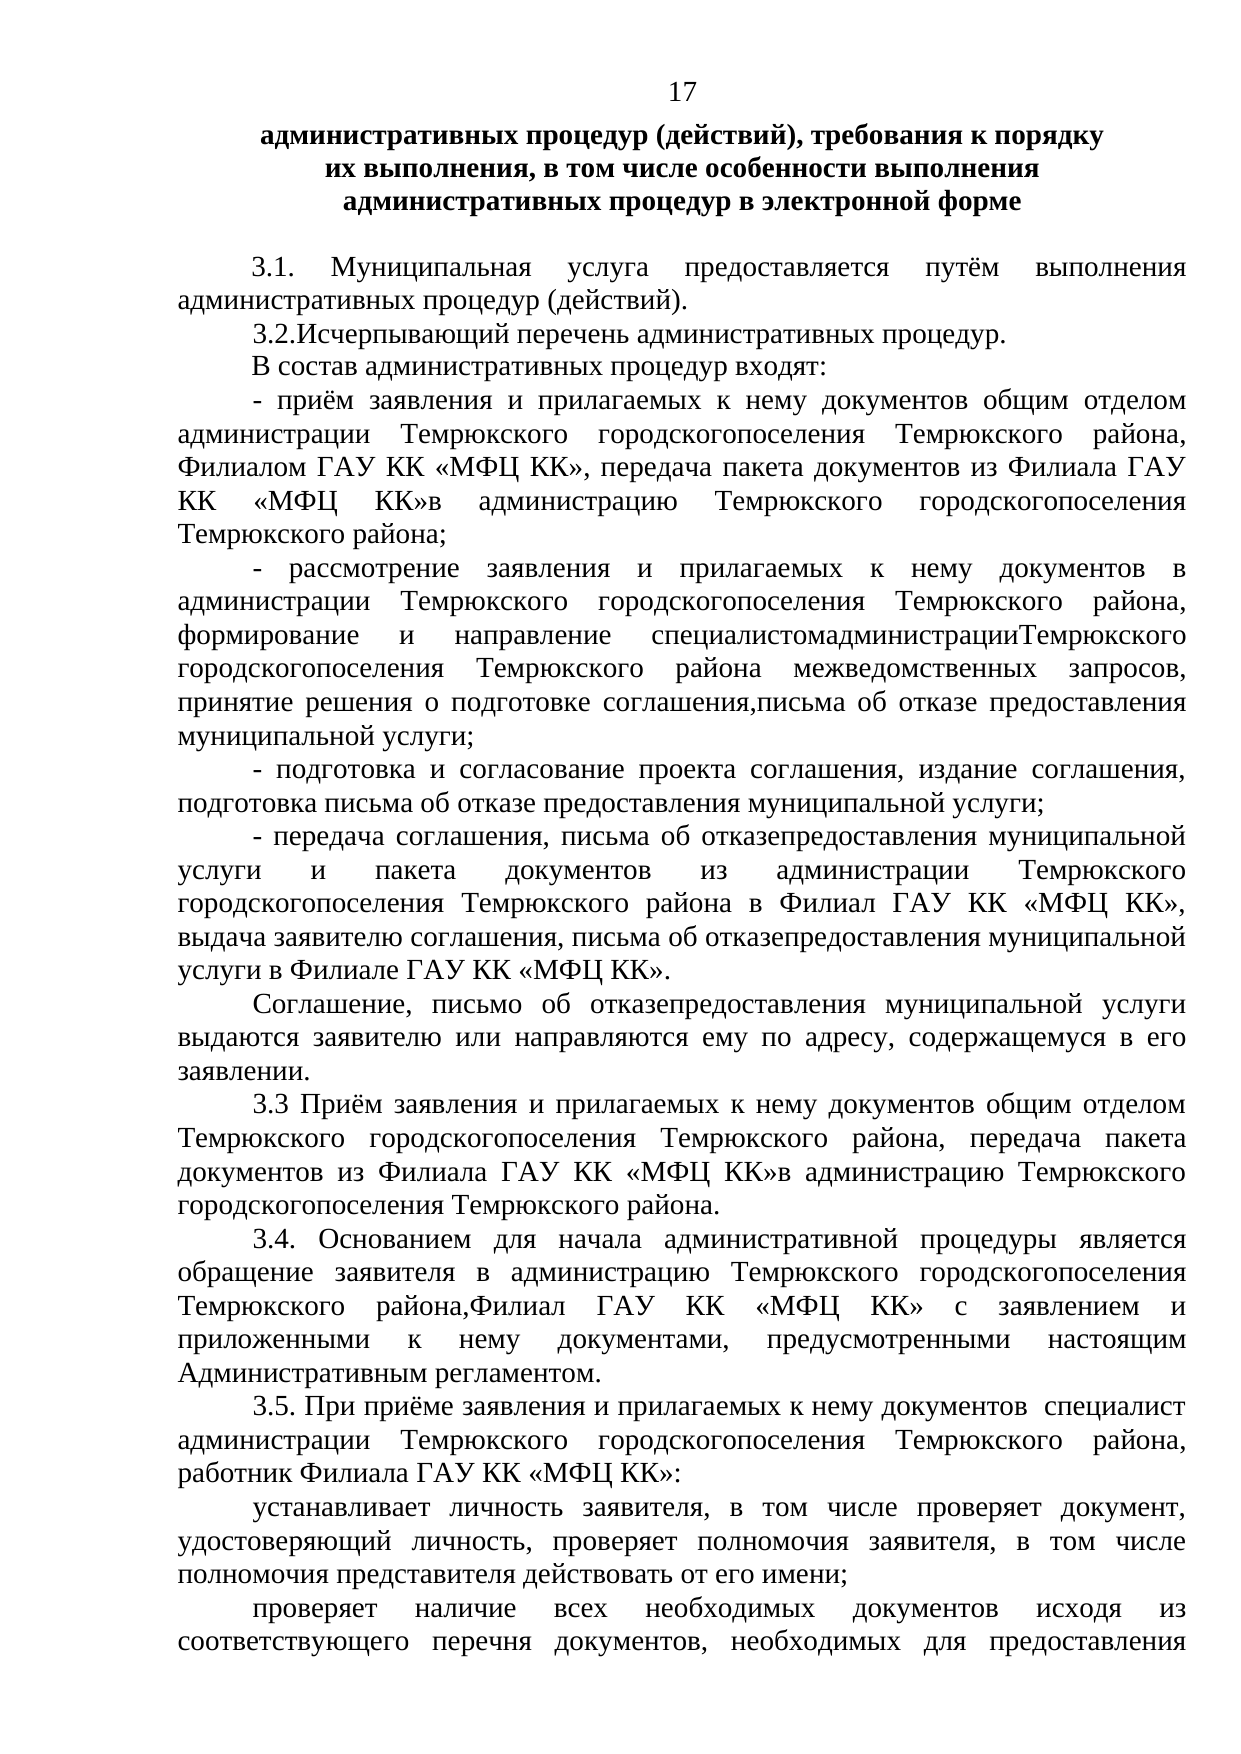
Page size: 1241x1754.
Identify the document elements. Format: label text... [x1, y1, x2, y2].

text административных процедур в электронной форме [177, 184, 1187, 217]
text 3.4. Основанием для начала административной процедуры является обращение заявителя в администрацию Темрюкского городскогопоселения Темрюкского района,Филиал ГАУ КК «МФЦ КК» с заявлением и приложенными к нему документами, предусмотренными настоящим Административным регламентом. [177, 1221, 1187, 1388]
text - подготовка и согласование проекта соглашения, издание соглашения, подготовка письма об отказе предоставления муниципальной услуги; [177, 751, 1187, 818]
text административных процедур (действий), требования к порядку [177, 118, 1187, 151]
text Соглашение, письмо об отказепредоставления муниципальной услуги выдаются заявителю или направляются ему по адресу, содержащемуся в его заявлении. [177, 986, 1187, 1087]
text 3.5. При приёме заявления и прилагаемых к нему документов специалист администрации Темрюкского городскогопоселения Темрюкского района, работник Филиала ГАУ КК «МФЦ КК»: [177, 1388, 1187, 1489]
text - передача соглашения, письма об отказепредоставления муниципальной услуги и пакета документов из администрации Темрюкского городскогопоселения Темрюкского района в Филиал ГАУ КК «МФЦ КК», выдача заявителю соглашения, письма об отказепредоставления муниципальной услуги в Филиале ГАУ КК «МФЦ КК». [177, 818, 1187, 986]
text - рассмотрение заявления и прилагаемых к нему документов в администрации Темрюкского городскогопоселения Темрюкского района, формирование и направление специалистомадминистрацииТемрюкского городскогопоселения Темрюкского района межведомственных запросов, принятие решения о подготовке соглашения,письма об отказе предоставления муниципальной услуги; [177, 550, 1187, 751]
text 3.3 Приём заявления и прилагаемых к нему документов общим отделом Темрюкского городскогопоселения Темрюкского района, передача пакета документов из Филиала ГАУ КК «МФЦ КК»в администрацию Темрюкского городскогопоселения Темрюкского района. [177, 1087, 1187, 1221]
text В состав административных процедур входят: [177, 349, 1187, 382]
text - приём заявления и прилагаемых к нему документов общим отделом администрации Темрюкского городскогопоселения Темрюкского района, Филиалом ГАУ КК «МФЦ КК», передача пакета документов из Филиала ГАУ КК «МФЦ КК»в администрацию Темрюкского городскогопоселения Темрюкского района; [177, 382, 1187, 550]
text 3.2.Исчерпывающий перечень административных процедур. [177, 316, 1187, 349]
text их выполнения, в том числе особенности выполнения [177, 151, 1187, 184]
text 3.1. Муниципальная услуга предоставляется путём выполнения административных процедур (действий). [177, 250, 1187, 316]
text устанавливает личность заявителя, в том числе проверяет документ, удостоверяющий личность, проверяет полномочия заявителя, в том числе полномочия представителя действовать от его имени; [177, 1489, 1187, 1590]
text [177, 1590, 1187, 1657]
